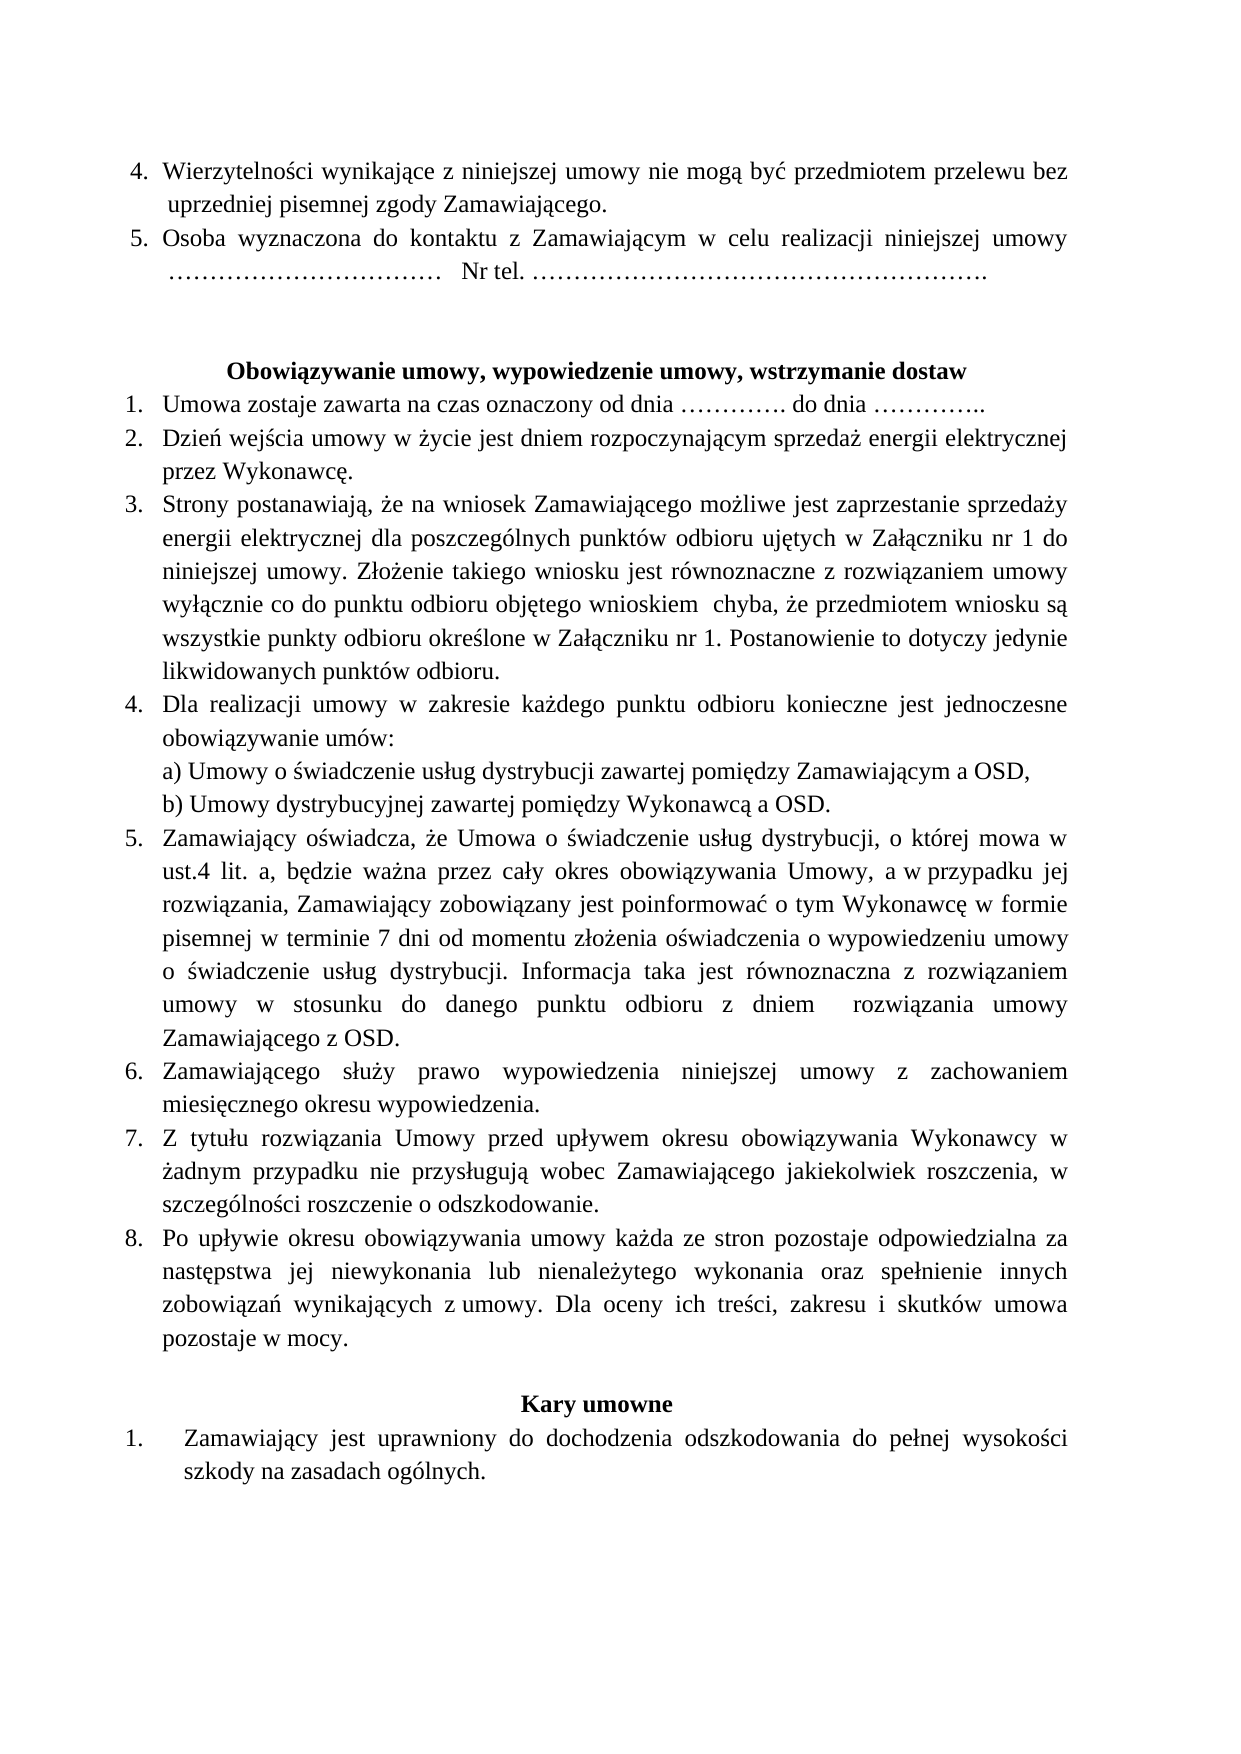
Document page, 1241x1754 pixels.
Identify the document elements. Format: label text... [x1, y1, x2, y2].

list Dzień wejścia umowy w życie jest dniem rozpoczynającym sprzedaż energii elektrycznej przez Wykonawcę. [124, 419, 1069, 486]
list Po upływie okresu obowiązywania umowy każda ze stron pozostaje odpowiedzialna za następstwa jej niewykonania lub nienależytego wykonania oraz spełnienie innych zobowiązań wynikających z umowy. Dla oceny ich treści, zakresu i skutków umowa pozostaje w mocy. [124, 1219, 1069, 1353]
list Dla realizacji umowy w zakresie każdego punktu odbioru konieczne jest jednoczesne obowiązywanie umów: [124, 686, 1069, 753]
text b) Umowy dystrybucyjnej zawartej pomiędzy Wykonawcą a OSD. [162, 786, 1069, 819]
list Strony postanawiają, że na wniosek Zamawiającego możliwe jest zaprzestanie sprzedaży energii elektrycznej dla poszczególnych punktów odbioru ujętych w Załączniku nr 1 do niniejszej umowy. Złożenie takiego wniosku jest równoznaczne z rozwiązaniem umowy wyłącznie co do punktu odbioru objętego wnioskiem chyba, że przedmiotem wniosku są wszystkie punkty odbioru określone w Załączniku nr 1. Postanowienie to dotyczy jedynie likwidowanych punktów odbioru. [124, 486, 1069, 686]
list Wierzytelności wynikające z niniejszej umowy nie mogą być przedmiotem przelewu bez uprzedniej pisemnej zgody Zamawiającego. [130, 153, 1069, 219]
text Obowiązywanie umowy, wypowiedzenie umowy, wstrzymanie dostaw [124, 353, 1069, 386]
list Osoba wyznaczona do kontaktu z Zamawiającym w celu realizacji niniejszej umowy …………………………… Nr tel. ………………………………………………. [130, 219, 1069, 286]
list Umowa zostaje zawarta na czas oznaczony od dnia …………. do dnia ………….. [124, 386, 1069, 419]
list Zamawiający jest uprawniony do dochodzenia odszkodowania do pełnej wysokości szkody na zasadach ogólnych. [124, 1419, 1069, 1486]
list Zamawiający oświadcza, że Umowa o świadczenie usług dystrybucji, o której mowa w ust.4 lit. a, będzie ważna przez cały okres obowiązywania Umowy, a w przypadku jej rozwiązania, Zamawiający zobowiązany jest poinformować o tym Wykonawcę w formie pisemnej w terminie 7 dni od momentu złożenia oświadczenia o wypowiedzeniu umowy o świadczenie usług dystrybucji. Informacja taka jest równoznaczna z rozwiązaniem umowy w stosunku do danego punktu odbioru z dniem rozwiązania umowy Zamawiającego z OSD. [124, 819, 1069, 1053]
text Kary umowne [124, 1386, 1069, 1419]
list Zamawiającego służy prawo wypowiedzenia niniejszej umowy z zachowaniem miesięcznego okresu wypowiedzenia. [124, 1053, 1069, 1119]
text a) Umowy o świadczenie usług dystrybucji zawartej pomiędzy Zamawiającym a OSD, [162, 753, 1069, 786]
list Z tytułu rozwiązania Umowy przed upływem okresu obowiązywania Wykonawcy w żadnym przypadku nie przysługują wobec Zamawiającego jakiekolwiek roszczenia, w szczególności roszczenie o odszkodowanie. [124, 1119, 1069, 1219]
